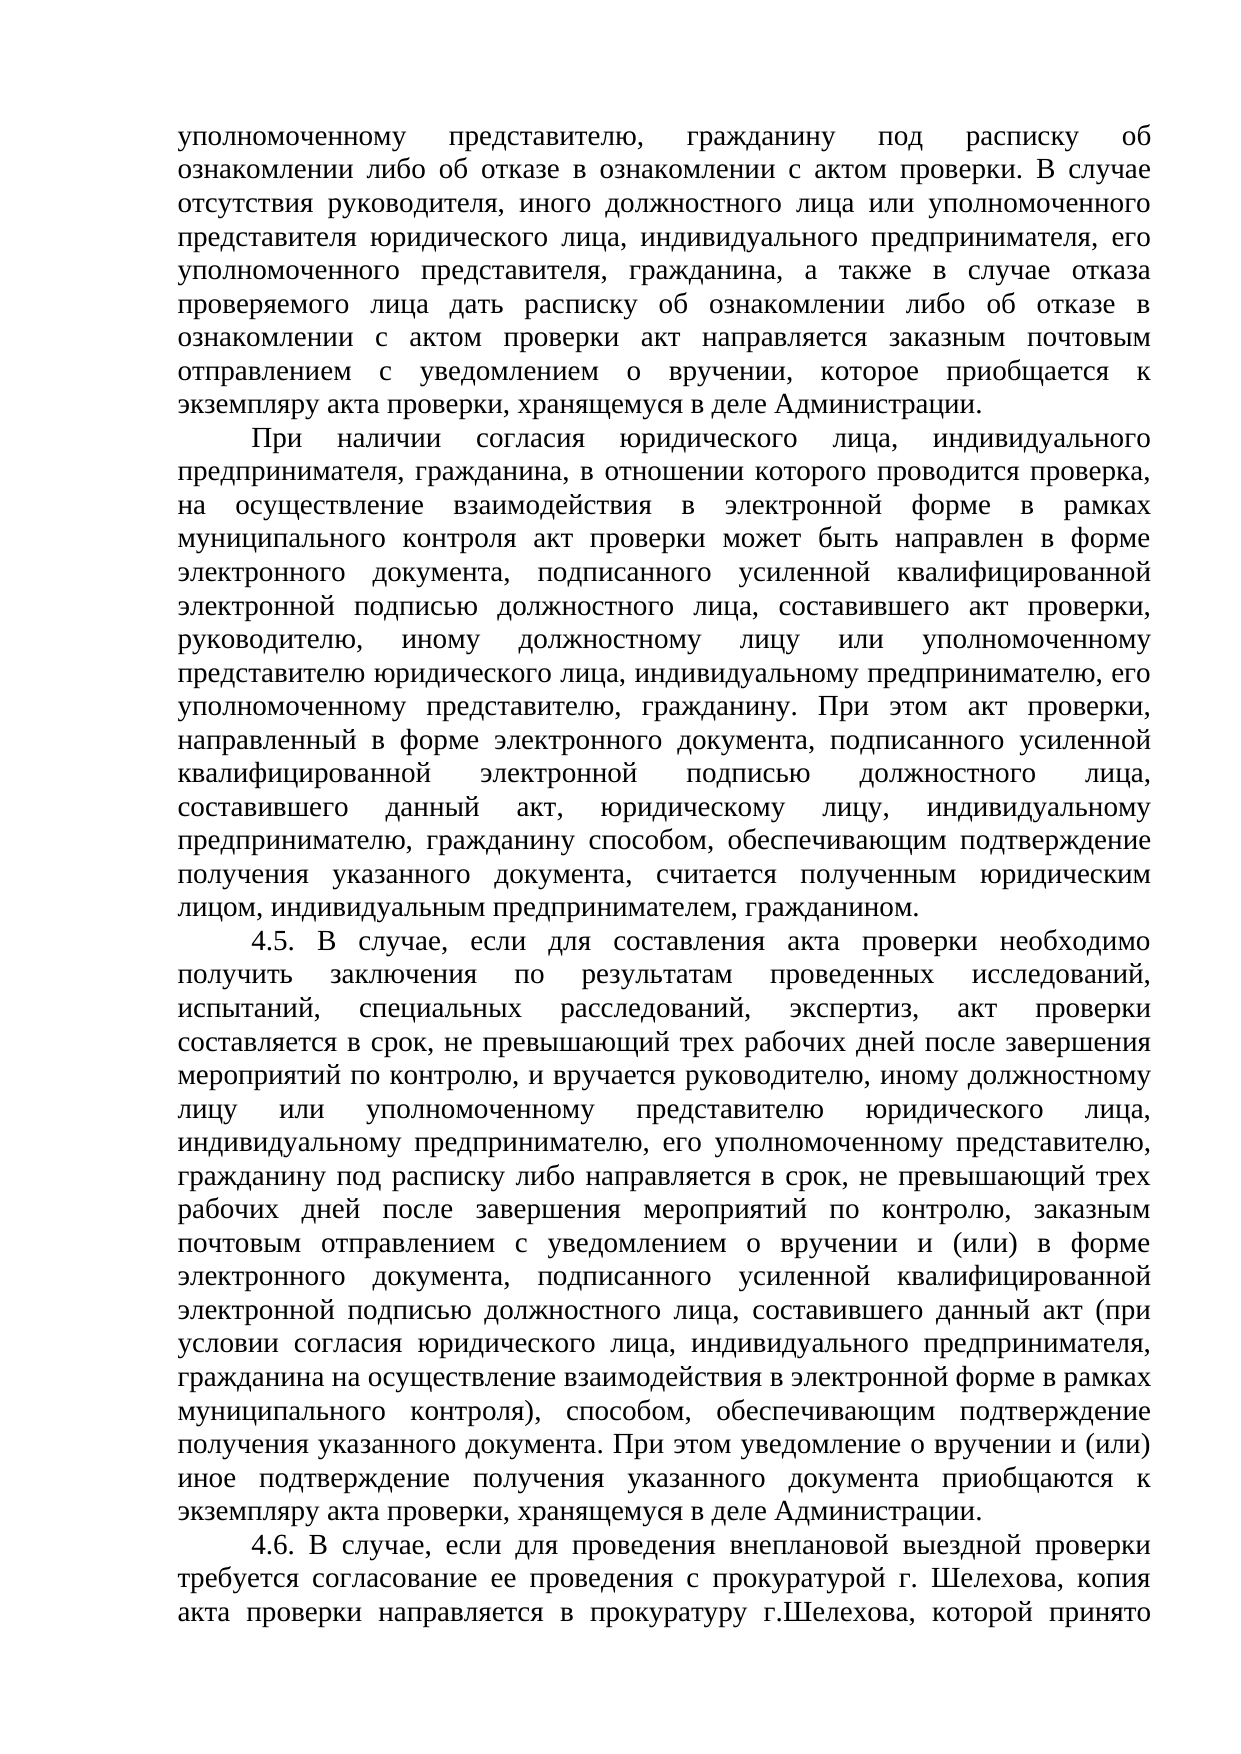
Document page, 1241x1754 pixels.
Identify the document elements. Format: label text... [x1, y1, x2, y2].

text При наличии согласия юридического лица, индивидуального предпринимателя, гражданина, в отношении которого проводится проверка, на осуществление взаимодействия в электронной форме в рамках муниципального контроля акт проверки может быть направлен в форме электронного документа, подписанного усиленной квалифицированной электронной подписью должностного лица, составившего акт проверки, руководителю, иному должностному лицу или уполномоченному представителю юридического лица, индивидуальному предпринимателю, его уполномоченному представителю, гражданину. При этом акт проверки, направленный в форме электронного документа, подписанного усиленной квалифицированной электронной подписью должностного лица, составившего данный акт, юридическому лицу, индивидуальному предпринимателю, гражданину способом, обеспечивающим подтверждение получения указанного документа, считается полученным юридическим лицом, индивидуальным предпринимателем, гражданином. [177, 420, 1152, 923]
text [177, 1527, 1152, 1627]
text 4.5. В случае, если для составления акта проверки необходимо получить заключения по результатам проведенных исследований, испытаний, специальных расследований, экспертиз, акт проверки составляется в срок, не превышающий трех рабочих дней после завершения мероприятий по контролю, и вручается руководителю, иному должностному лицу или уполномоченному представителю юридического лица, индивидуальному предпринимателю, его уполномоченному представителю, гражданину под расписку либо направляется в срок, не превышающий трех рабочих дней после завершения мероприятий по контролю, заказным почтовым отправлением с уведомлением о вручении и (или) в форме электронного документа, подписанного усиленной квалифицированной электронной подписью должностного лица, составившего данный акт (при условии согласия юридического лица, индивидуального предпринимателя, гражданина на осуществление взаимодействия в электронной форме в рамках муниципального контроля), способом, обеспечивающим подтверждение получения указанного документа. При этом уведомление о вручении и (или) иное подтверждение получения указанного документа приобщаются к экземпляру акта проверки, хранящемуся в деле Администрации. [177, 923, 1152, 1527]
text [177, 118, 1152, 420]
